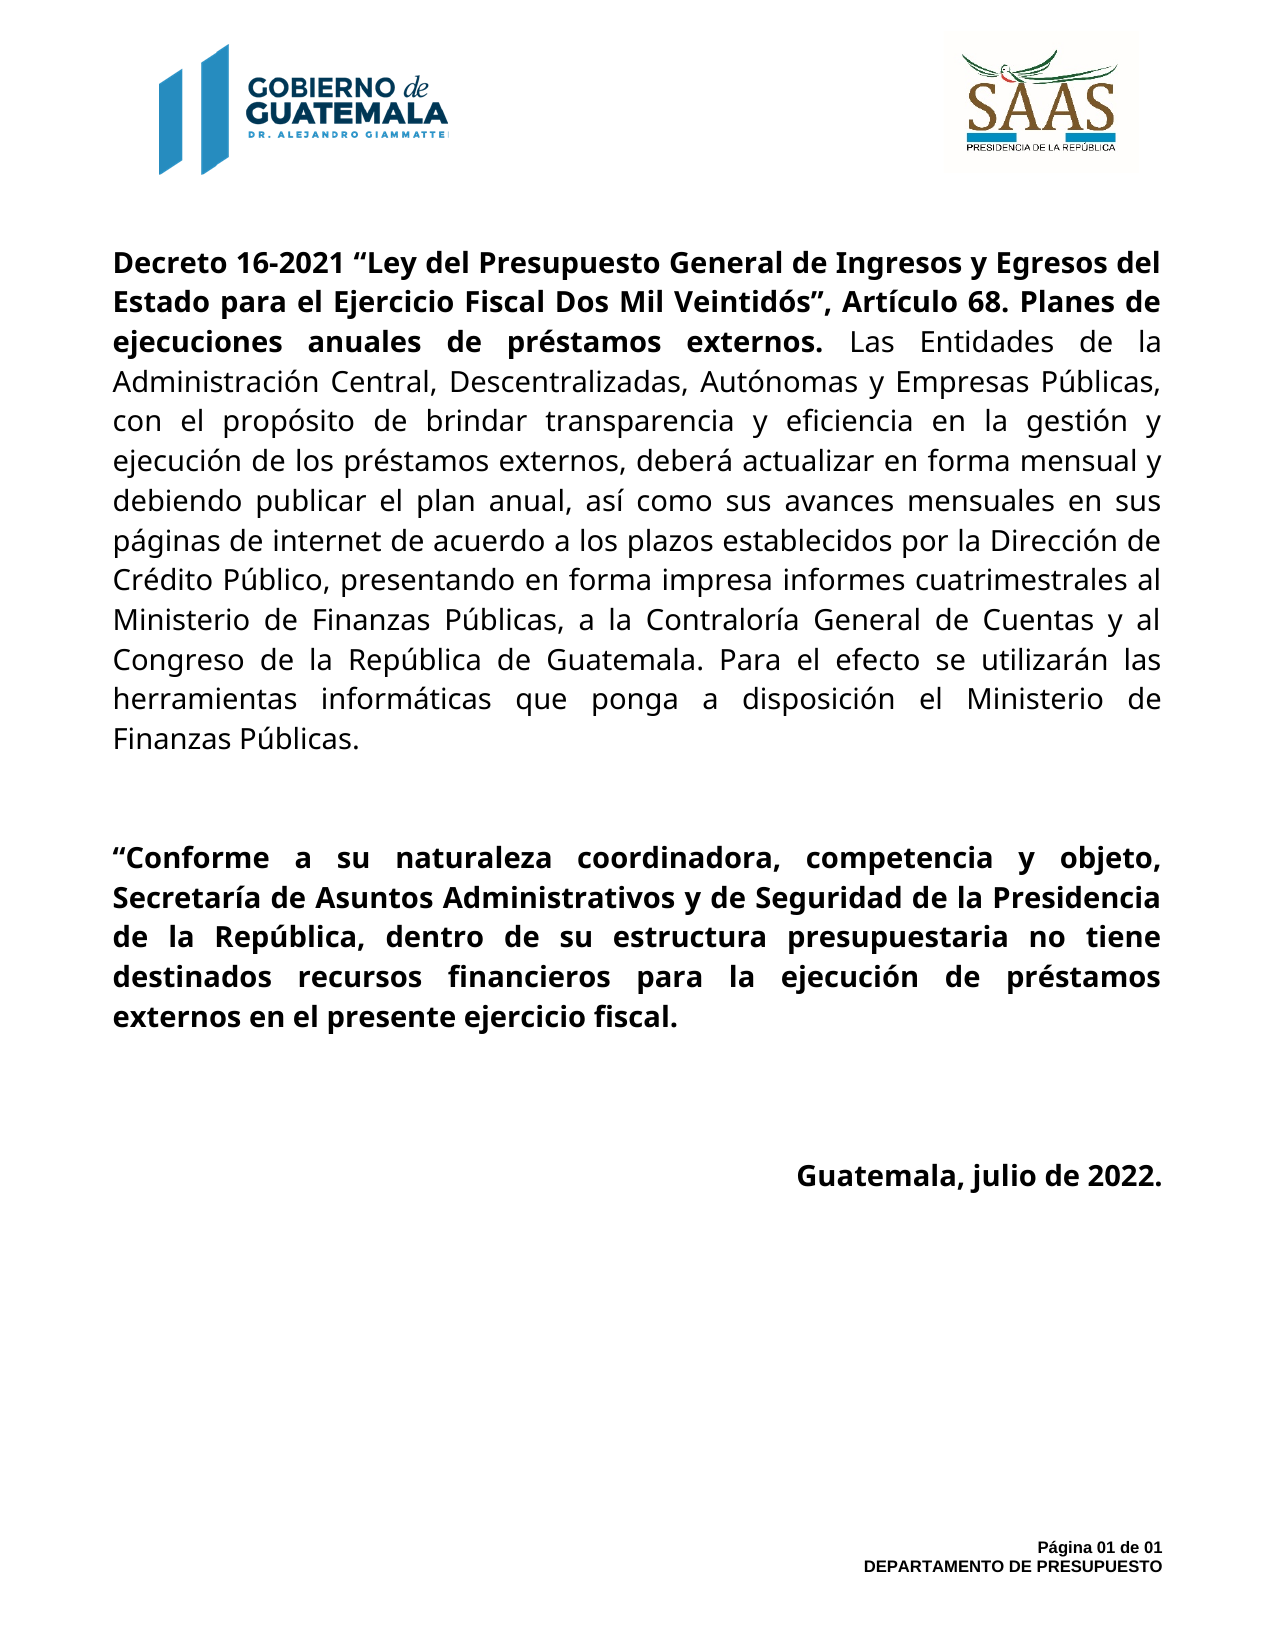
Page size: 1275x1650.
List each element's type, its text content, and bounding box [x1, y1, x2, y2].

text Decreto 16-2021 “Ley del Presupuesto General de Ingresos y Egresos del Estado para el Ejercicio Fiscal Dos Mil Veintidós”, Artículo 68. Planes de ejecuciones anuales de préstamos externos. Las Entidades de la Administración Central, Descentralizadas, Autónomas y Empresas Públicas, con el propósito de brindar transparencia y eficiencia en la gestión y ejecución de los préstamos externos, deberá actualizar en forma mensual y debiendo publicar el plan anual, así como sus avances mensuales en sus páginas de internet de acuerdo a los plazos establecidos por la Dirección de Crédito Público, presentando en forma impresa informes cuatrimestrales al Ministerio de Finanzas Públicas, a la Contraloría General de Cuentas y al Congreso de la República de Guatemala. Para el efecto se utilizarán las herramientas informáticas que ponga a disposición el Ministerio de Finanzas Públicas. [112, 242, 1162, 758]
text “Conforme a su naturaleza coordinadora, competencia y objeto, Secretaría de Asuntos Administrativos y de Seguridad de la Presidencia de la República, dentro de su estructura presupuestaria no tiene destinados recursos financieros para la ejecución de préstamos externos en el presente ejercicio fiscal. [112, 837, 1162, 1036]
picture [943, 31, 1139, 173]
text Guatemala, julio de 2022. [112, 1155, 1162, 1194]
picture [159, 44, 449, 175]
